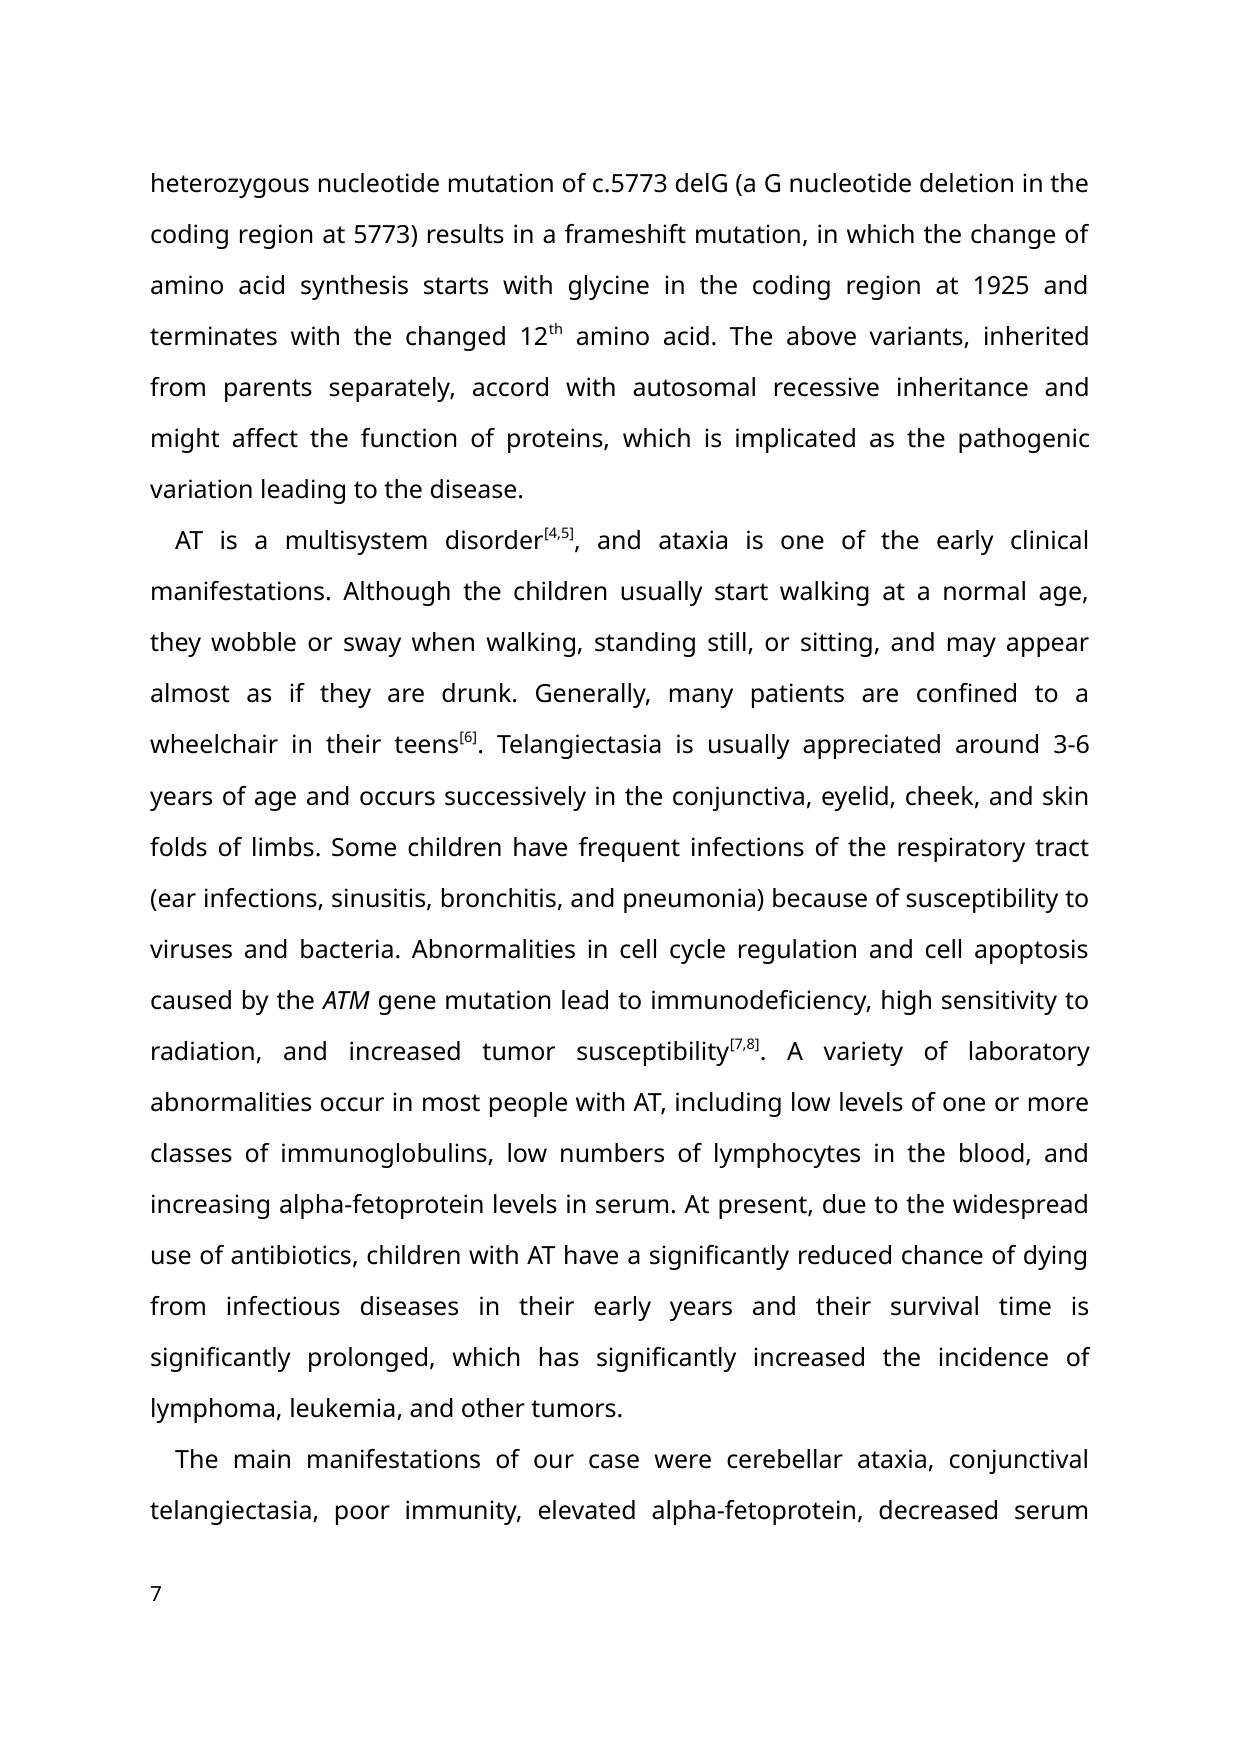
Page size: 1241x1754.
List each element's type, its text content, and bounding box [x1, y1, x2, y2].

text AT is a multisystem disorder[4,5], and ataxia is one of the early clinical manifestations. Although the children usually start walking at a normal age, they wobble or sway when walking, standing still, or sitting, and may appear almost as if they are drunk. Generally, many patients are confined to a wheelchair in their teens[6]. Telangiectasia is usually appreciated around 3-6 years of age and occurs successively in the conjunctiva, eyelid, cheek, and skin folds of limbs. Some children have frequent infections of the respiratory tract (ear infections, sinusitis, bronchitis, and pneumonia) because of susceptibility to viruses and bacteria. Abnormalities in cell cycle regulation and cell apoptosis caused by the ATM gene mutation lead to immunodeficiency, high sensitivity to radiation, and increased tumor susceptibility[7,8]. A variety of laboratory abnormalities occur in most people with AT, including low levels of one or more classes of immunoglobulins, low numbers of lymphocytes in the blood, and increasing alpha-fetoprotein levels in serum. At present, due to the widespread use of antibiotics, children with AT have a significantly reduced chance of dying from infectious diseases in their early years and their survival time is significantly prolonged, which has significantly increased the incidence of lymphoma, leukemia, and other tumors. [150, 523, 1090, 1425]
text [150, 166, 1090, 506]
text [150, 1442, 1090, 1527]
